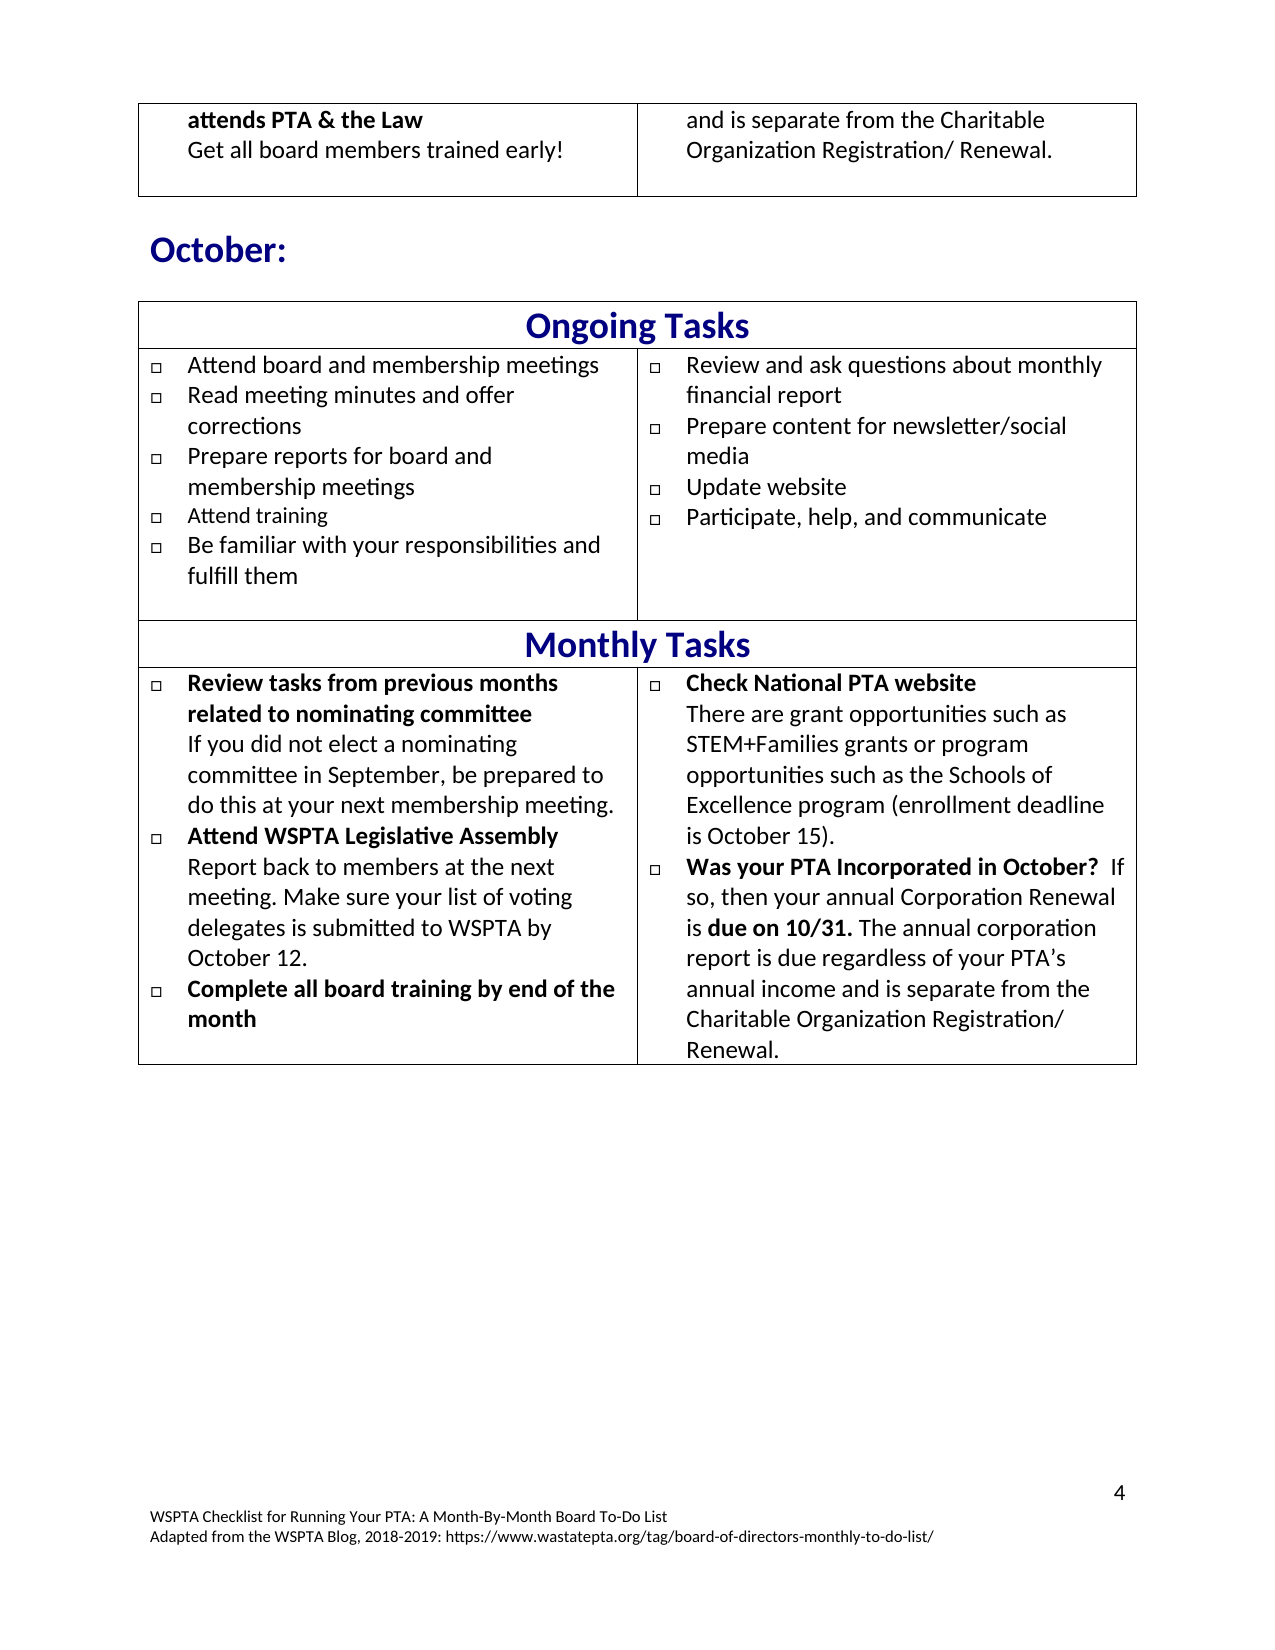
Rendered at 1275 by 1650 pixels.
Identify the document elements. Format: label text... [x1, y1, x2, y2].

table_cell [139, 104, 637, 196]
table_cell Review tasks from previous months related to nominating committee If you did not elect a nominating committee in September, be prepared to do this at your next membership meeting. Attend WSPTA Legislative Assembly Report back to members at the next meeting. Make sure your list of voting delegates is submitted to WSPTA by October 12. Complete all board training by end of the month [139, 668, 637, 1064]
table_cell Check National PTA website There are grant opportunities such as STEM+Families grants or program opportunities such as the Schools of Excellence program (enrollment deadline is October 15). Was your PTA Incorporated in October? If so, then your annual Corporation Renewal is due on 10/31. The annual corporation report is due regardless of your PTA’s annual income and is separate from the Charitable Organization Registration/ Renewal. [638, 668, 1136, 1064]
table_cell Monthly Tasks [139, 621, 1136, 667]
table_cell Review and ask questions about monthly financial report Prepare content for newsletter/social media Update website Participate, help, and communicate [638, 349, 1136, 620]
table_cell Attend board and membership meetings Read meeting minutes and offer corrections Prepare reports for board and membership meetings Attend training Be familiar with your responsibilities and fulfill them [139, 349, 637, 620]
text October: [150, 226, 1125, 272]
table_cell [638, 104, 1136, 196]
table_header Ongoing Tasks [139, 302, 1136, 348]
